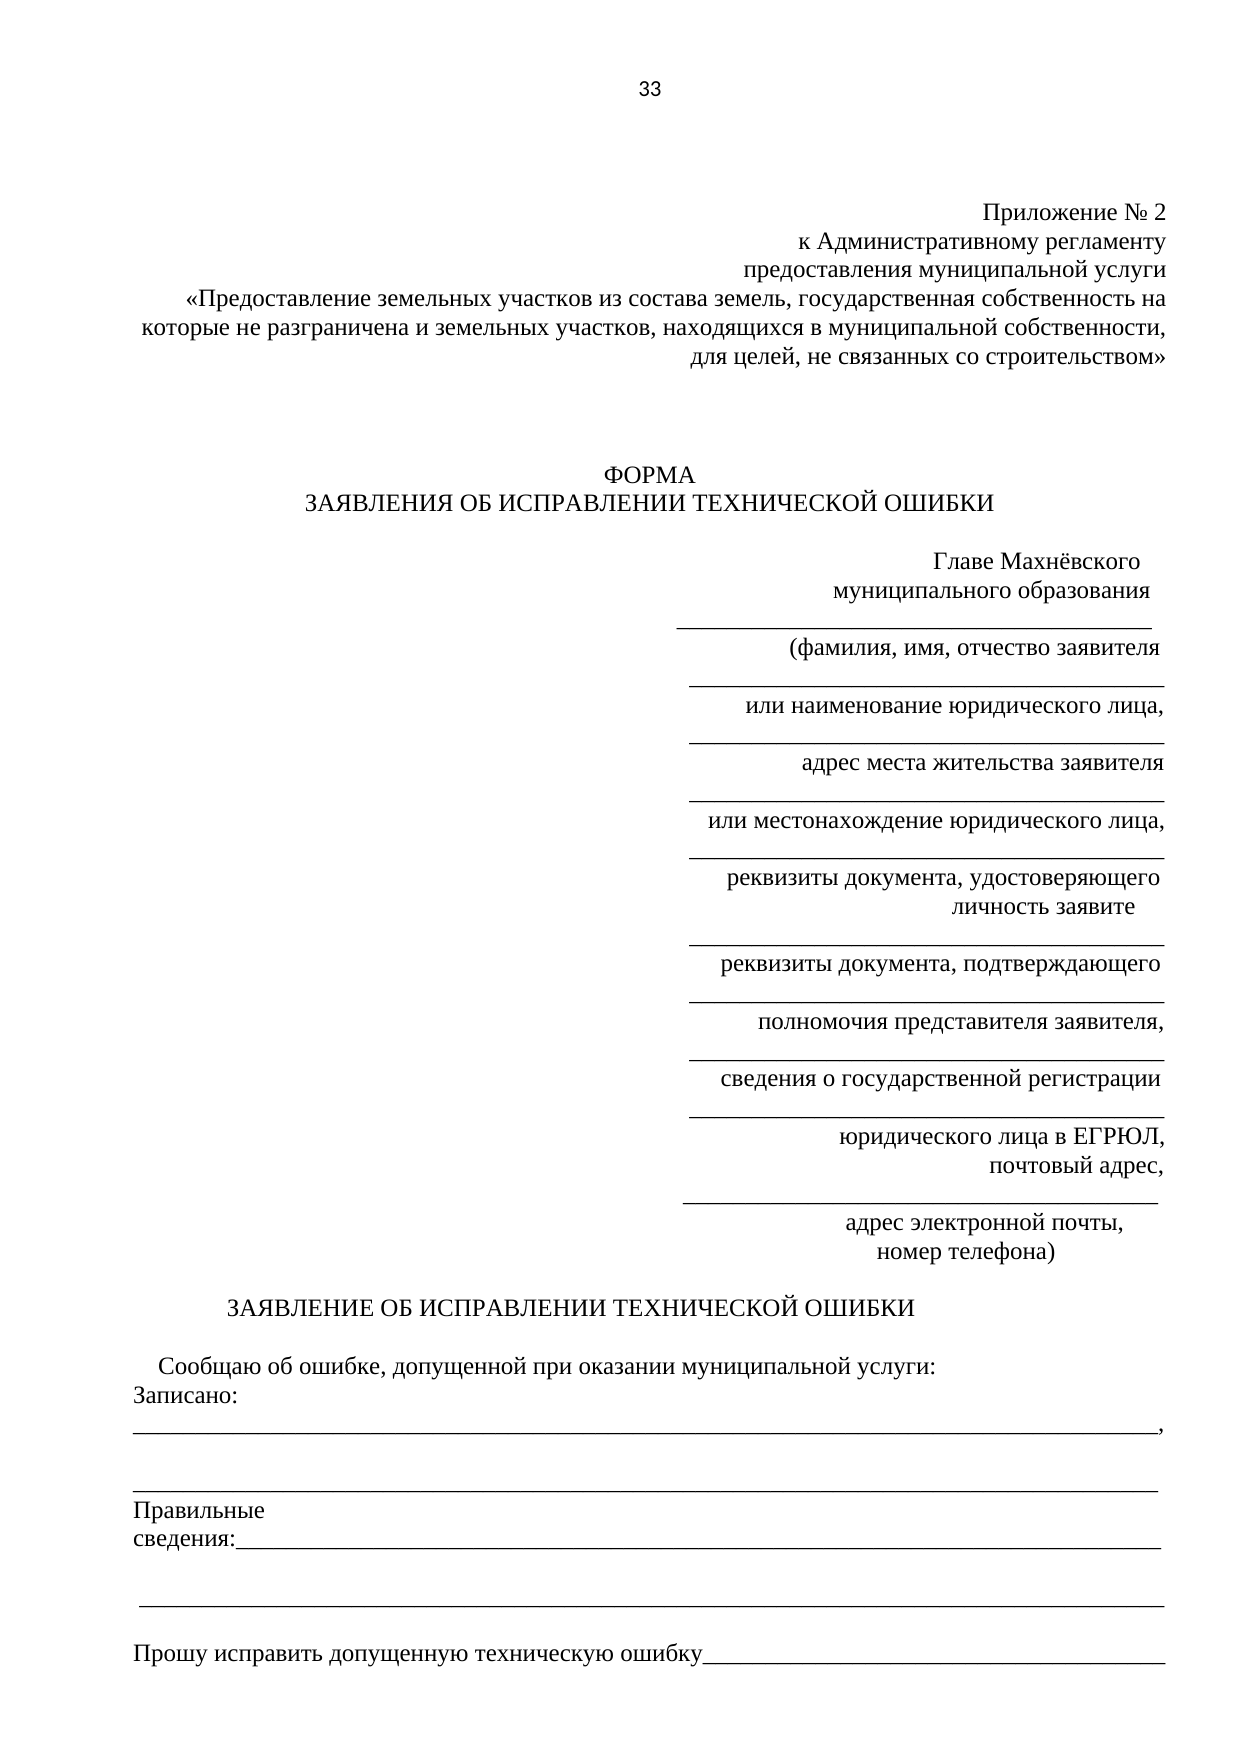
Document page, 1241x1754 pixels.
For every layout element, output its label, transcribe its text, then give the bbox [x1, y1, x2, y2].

text полномочия представителя заявителя, [133, 1006, 1166, 1035]
text Прошу исправить допущенную техническую ошибку_____________________________________ [133, 1638, 1166, 1667]
text предоставления муниципальной услуги [133, 254, 1166, 283]
text Сообщаю об ошибке, допущенной при оказании муниципальной услуги: [133, 1351, 1166, 1380]
text __________________________________________________________________________________ [133, 1466, 1166, 1495]
text Правильные [133, 1495, 1166, 1523]
text Записано: __________________________________________________________________________________, [133, 1380, 1166, 1437]
text ______________________________________ [133, 1092, 1166, 1121]
text ______________________________________ [133, 718, 1166, 747]
text ______________________________________ [133, 920, 1166, 948]
text реквизиты документа, удостоверяющего [133, 862, 1166, 891]
text юридического лица в ЕГРЮЛ, [133, 1121, 1166, 1150]
text ______________________________________ [133, 1035, 1166, 1063]
text номер телефона) [133, 1236, 1166, 1265]
text ЗАЯВЛЕНИЯ ОБ ИСПРАВЛЕНИИ ТЕХНИЧЕСКОЙ ОШИБКИ [133, 488, 1166, 517]
text ______________________________________ [133, 977, 1166, 1006]
text ФОРМА [133, 460, 1166, 488]
text ______________________________________ [133, 603, 1166, 632]
text реквизиты документа, подтверждающего [133, 948, 1166, 977]
text ______________________________________ [133, 833, 1166, 862]
text к Административному регламенту [133, 226, 1166, 254]
text сведения:__________________________________________________________________________ [133, 1523, 1166, 1552]
text почтовый адрес, [133, 1150, 1166, 1178]
text «Предоставление земельных участков из состава земель, государственная собственность на которые не разграничена и земельных участков, находящихся в муниципальной собственности, для целей, не связанных со строительством» [133, 283, 1166, 369]
text сведения о государственной регистрации [133, 1063, 1166, 1092]
text ______________________________________ [133, 776, 1166, 805]
text или наименование юридического лица, [133, 690, 1166, 718]
text адрес места жительства заявителя [133, 747, 1166, 776]
text ______________________________________ [133, 1178, 1166, 1207]
text или местонахождение юридического лица, [133, 805, 1166, 833]
text адрес электронной почты, [133, 1207, 1166, 1236]
text Главе Махнёвского [133, 546, 1166, 575]
text ЗАЯВЛЕНИЕ ОБ ИСПРАВЛЕНИИ ТЕХНИЧЕСКОЙ ОШИБКИ [133, 1293, 1166, 1322]
text ______________________________________ [133, 661, 1166, 690]
text Приложение № 2 [133, 197, 1166, 226]
text личность заявите [133, 891, 1166, 920]
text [133, 1581, 1166, 1610]
text муниципального образования [133, 575, 1166, 603]
text (фамилия, имя, отчество заявителя [133, 632, 1166, 661]
